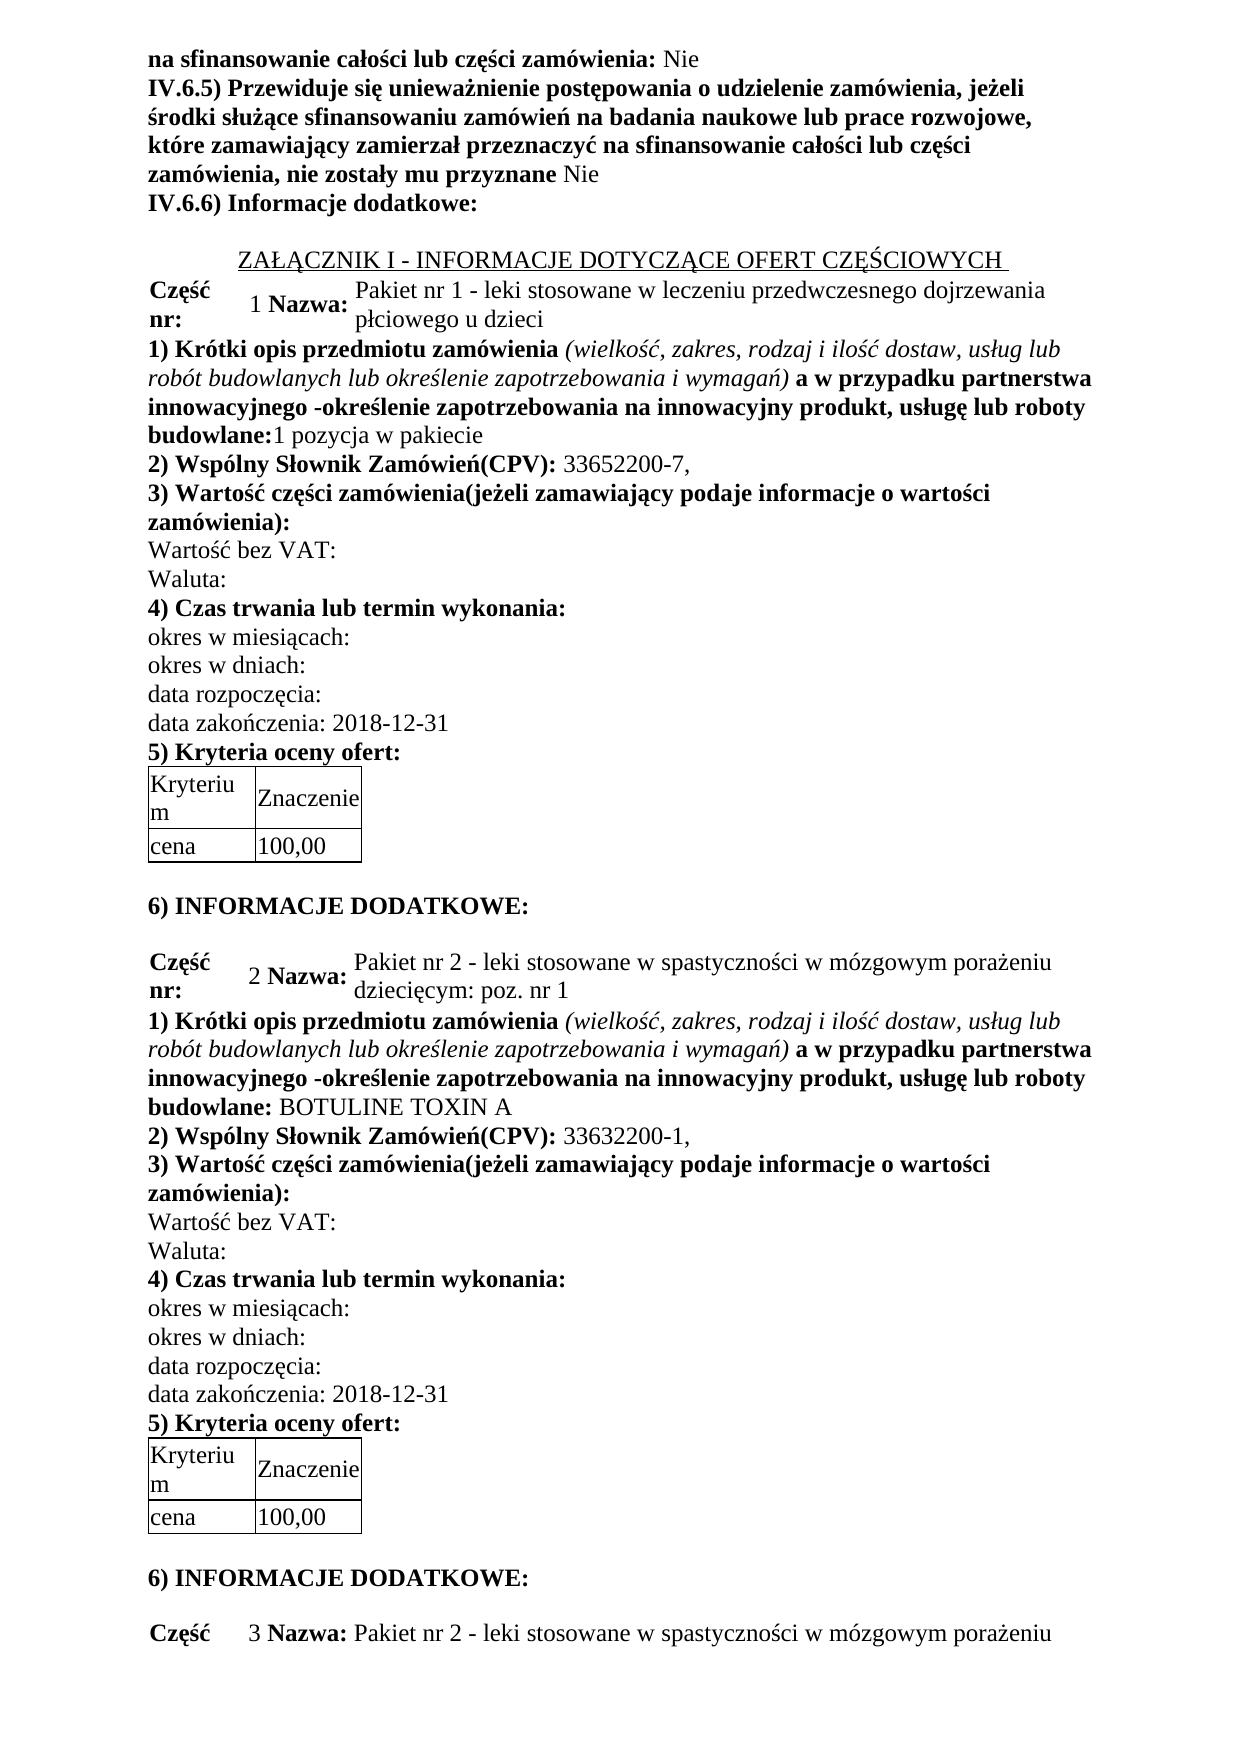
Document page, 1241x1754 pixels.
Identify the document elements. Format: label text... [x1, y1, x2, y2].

table_header 2 [247, 945, 265, 1006]
table_header 3 [247, 1617, 265, 1649]
table_cell cena [149, 1501, 255, 1533]
table_header Nazwa: [266, 274, 353, 334]
table_header Pakiet nr 1 - leki stosowane w leczeniu przedwczesnego dojrzewania płciowego u dzieci [353, 274, 1093, 334]
table_header Pakiet nr 2 - leki stosowane w spastyczności w mózgowym porażeniu dziecięcym: poz. nr 1 [352, 945, 1093, 1006]
table_header Nazwa: [265, 945, 352, 1006]
table_header Nazwa: [265, 1617, 352, 1649]
text ZAŁĄCZNIK I - INFORMACJE DOTYCZĄCE OFERT CZĘŚCIOWYCH [148, 245, 1093, 274]
table_header Kryterium [149, 767, 255, 828]
table_header Kryterium [149, 1439, 255, 1499]
table_cell 100,00 [256, 1501, 361, 1533]
text 6) INFORMACJE DODATKOWE: [148, 1534, 1093, 1592]
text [148, 44, 1093, 245]
text 6) INFORMACJE DODATKOWE: [148, 863, 1093, 920]
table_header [352, 1617, 1093, 1649]
table_cell 100,00 [256, 829, 361, 861]
table_header 1 [248, 274, 266, 334]
table_header Znaczenie [256, 1439, 361, 1499]
table_header Część nr: [148, 274, 248, 334]
text 1) Krótki opis przedmiotu zamówienia (wielkość, zakres, rodzaj i ilość dostaw, usług lub robót budowlanych lub określenie zapotrzebowania i wymagań) a w przypadku partnerstwa innowacyjnego -określenie zapotrzebowania na innowacyjny produkt, usługę lub roboty budowlane:1 pozycja w pakiecie 2) Wspólny Słownik Zamówień(CPV): 33652200-7, 3) Wartość części zamówienia(jeżeli zamawiający podaje informacje o wartości zamówienia): Wartość bez VAT: Waluta: 4) Czas trwania lub termin wykonania: okres w miesiącach: okres w dniach: data rozpoczęcia: data zakończenia: 2018-12-31 5) Kryteria oceny ofert: [148, 334, 1093, 766]
table_header Znaczenie [256, 767, 361, 828]
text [148, 1006, 1093, 1437]
table_cell cena [149, 829, 255, 861]
table_header Część nr: [148, 945, 247, 1006]
table_header Część nr: [148, 1617, 247, 1649]
